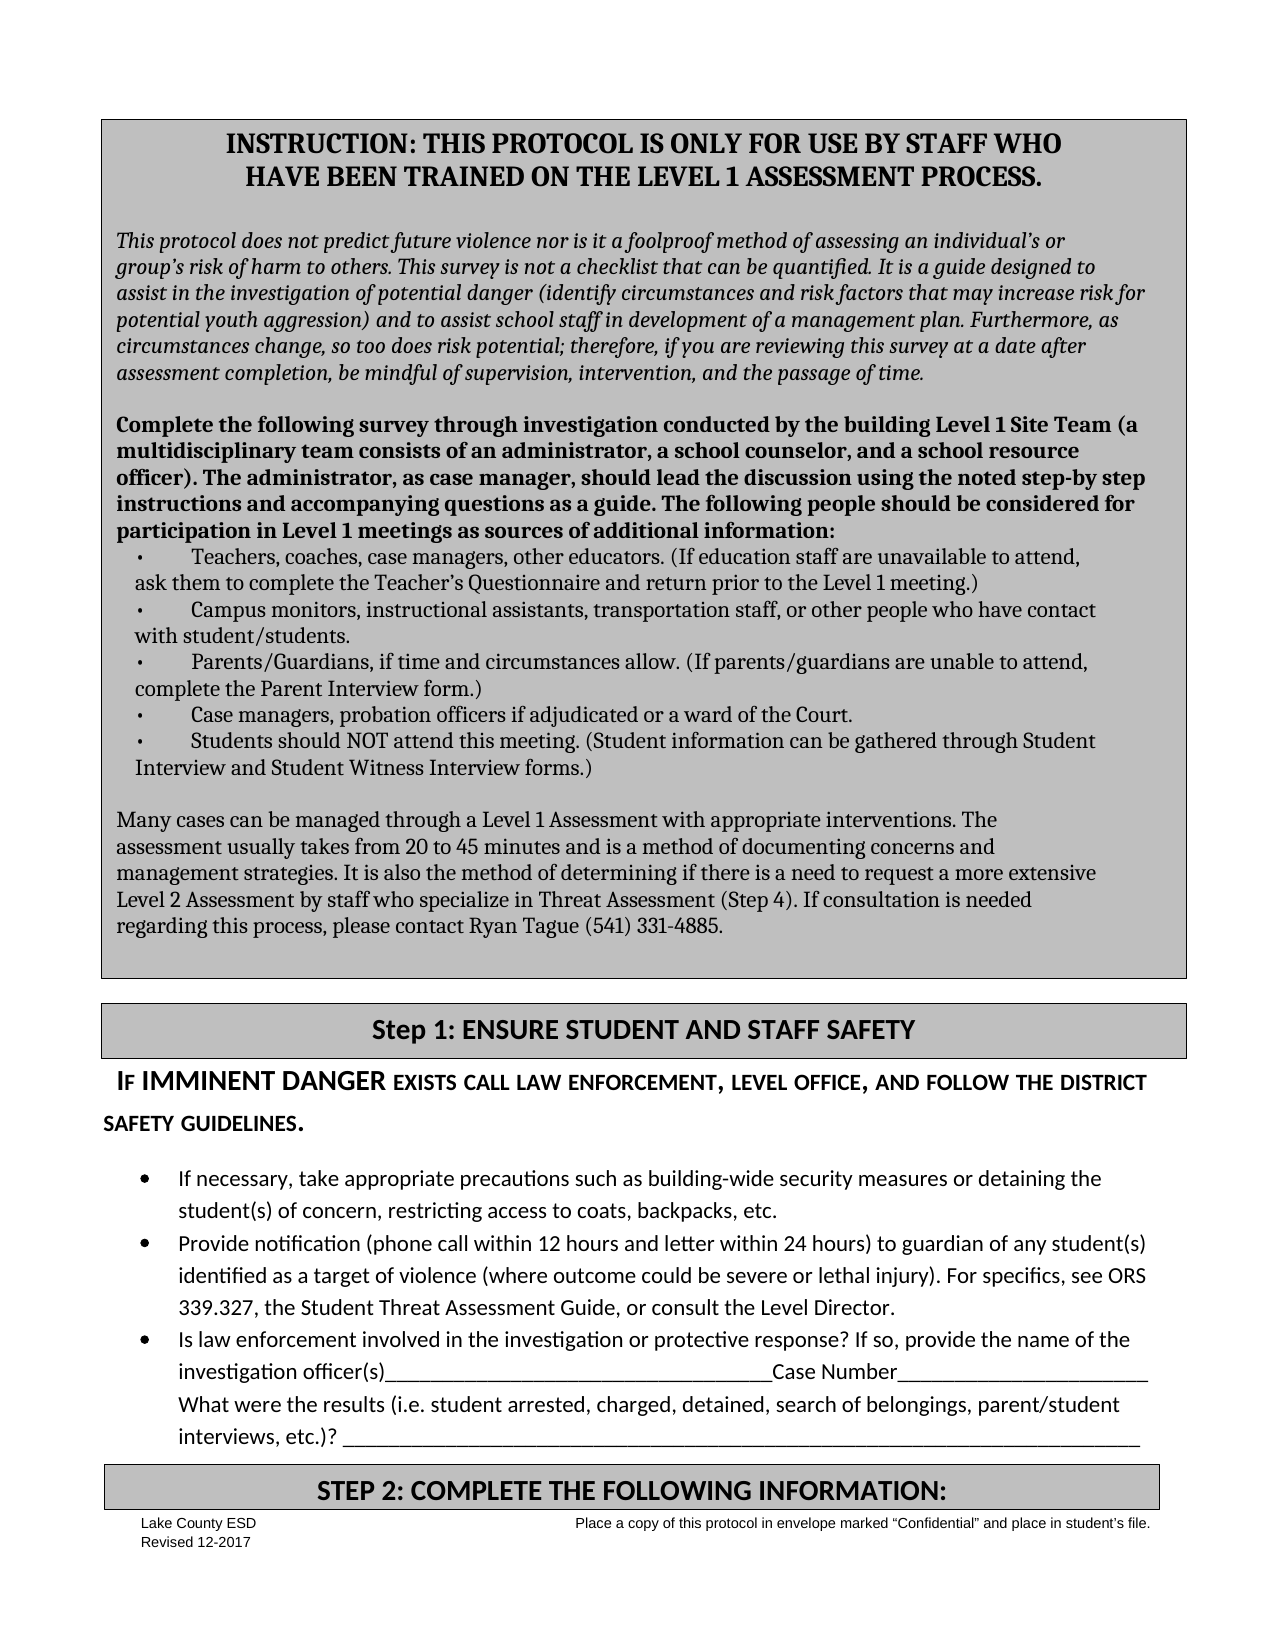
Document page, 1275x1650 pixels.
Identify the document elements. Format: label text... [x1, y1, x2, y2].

text If IMMINENT DANGER exists call law enforcement, level office, and follow the district safety guidelines. [103, 1062, 1162, 1138]
list Is law enforcement involved in the investigation or protective response? If so, provide the name of the investigation officer(s)__________________________________Case Number______________________ [141, 1325, 1162, 1386]
text What were the results (i.e. student arrested, charged, detained, search of belongings, parent/student interviews, etc.)? ______________________________________________________________________ [178, 1390, 1162, 1450]
list Provide notification (phone call within 12 hours and letter within 24 hours) to guardian of any student(s) identified as a target of violence (where outcome could be severe or lethal injury). For specifics, see ORS 339.327, the Student Threat Assessment Guide, or consult the Level Director. [141, 1229, 1162, 1321]
list If necessary, take appropriate precautions such as building-wide security measures or detaining the student(s) of concern, restricting access to coats, backpacks, etc. [141, 1164, 1162, 1224]
